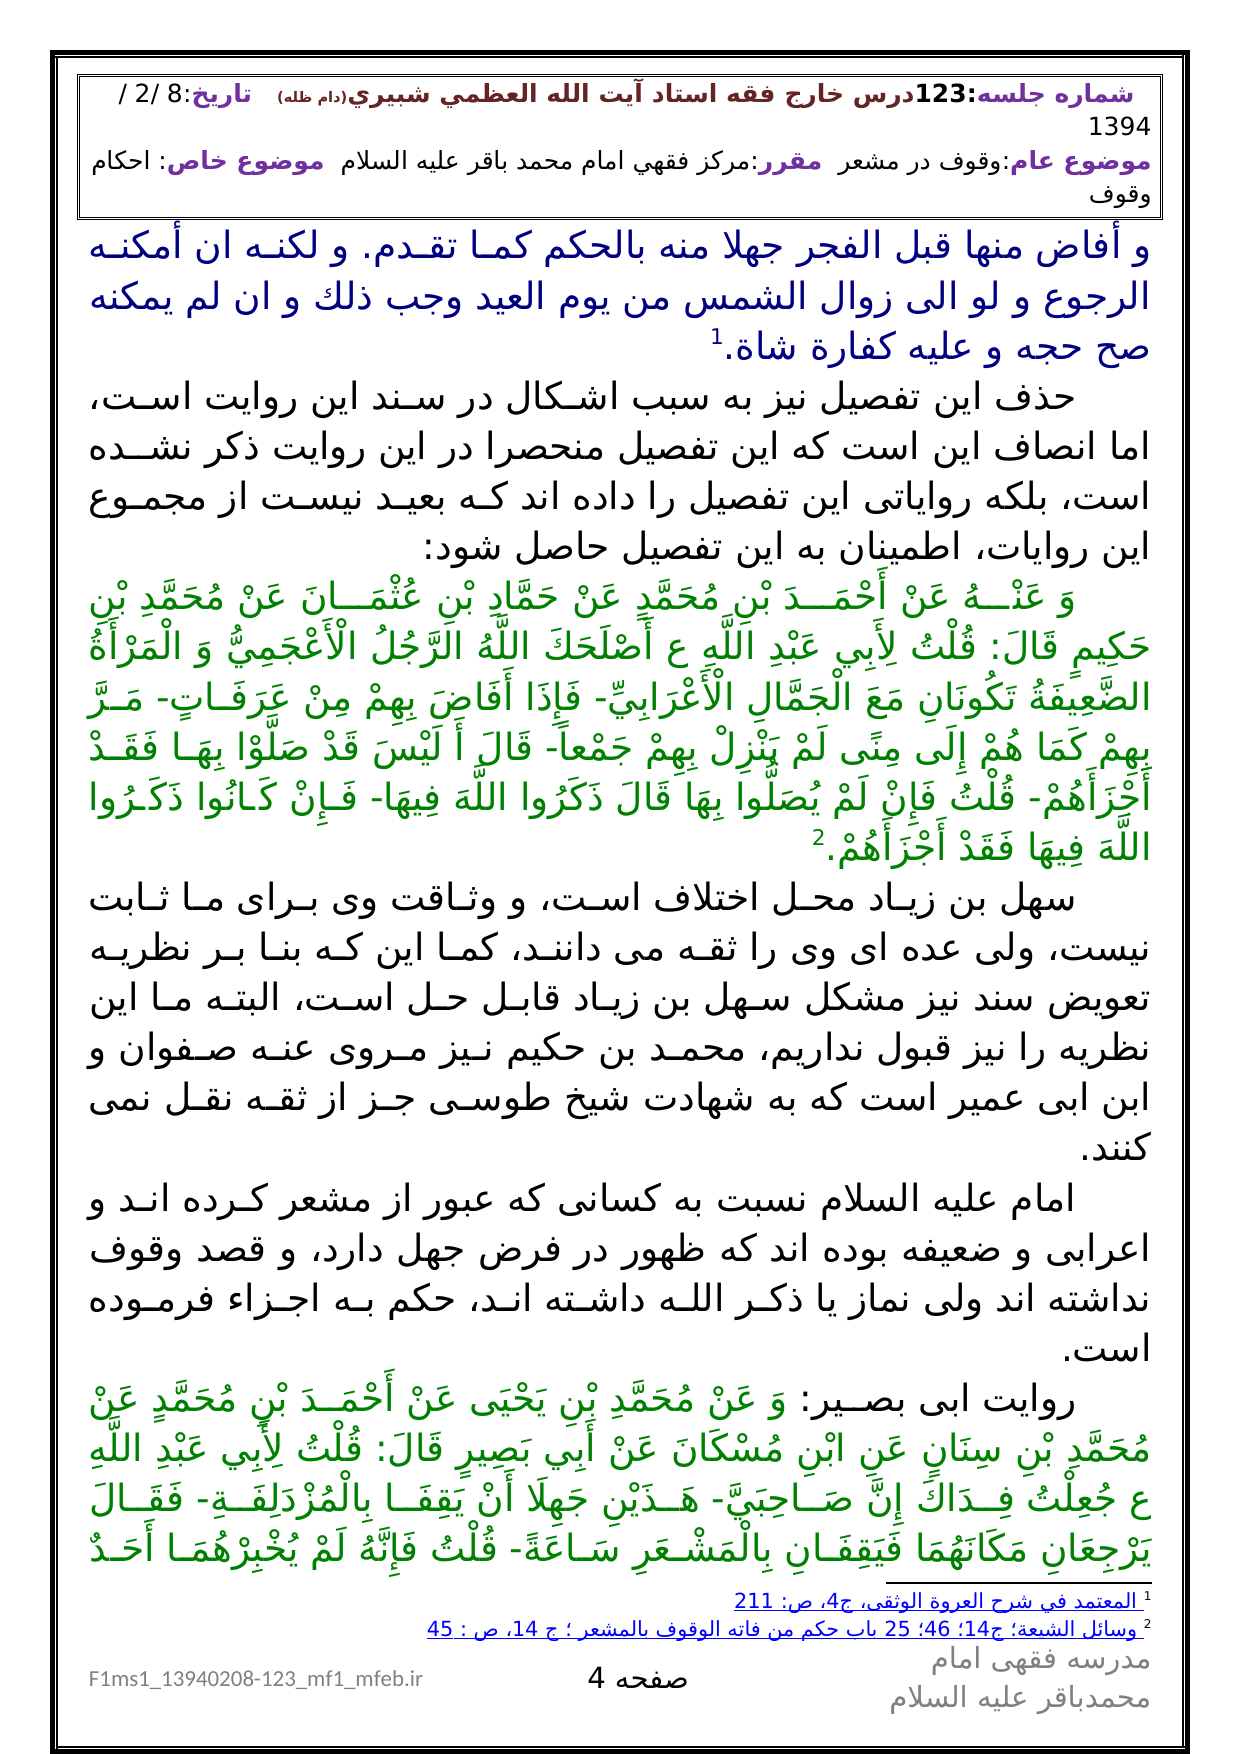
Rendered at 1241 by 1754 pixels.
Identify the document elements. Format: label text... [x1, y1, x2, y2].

text سهل بن زیاد محل اختلاف است، و وثاقت وی برای ما ثابت نیست، ولی عده ای وی را ثقه می دانند، کما این که بنا بر نظریه تعویض سند نیز مشکل سهل بن زیاد قابل حل است، البته ما این نظریه را نیز قبول نداریم، محمد بن حکیم نیز مروی عنه صفوان و ابن ابی عمیر است که به شهادت شیخ طوسی جز از ثقه نقل نمی کنند. [89, 876, 1152, 1170]
text وَ عَنْهُ عَنْ أَحْمَدَ بْنِ مُحَمَّدٍ عَنْ حَمَّادِ بْنِ عُثْمَانَ عَنْ‌ مُحَمَّدِ بْنِ حَكِيمٍ قَالَ: قُلْتُ لِأَبِي عَبْدِ اللَّهِ ع أَصْلَحَكَ اللَّهُ الرَّجُلُ الْأَعْجَمِيُّ وَ الْمَرْأَةُ الضَّعِيفَةُ تَكُونَانِ مَعَ الْجَمَّالِ الْأَعْرَابِيِّ- فَإِذَا أَفَاضَ بِهِمْ مِنْ عَرَفَاتٍ- مَرَّ بِهِمْ كَمَا هُمْ إِلَى مِنًى لَمْ يَنْزِلْ بِهِمْ جَمْعاً- قَالَ أَ لَيْسَ قَدْ صَلَّوْا بِهَا فَقَدْ أَجْزَأَهُمْ- قُلْتُ فَإِنْ لَمْ يُصَلُّوا بِهَا قَالَ ذَكَرُوا اللَّهَ فِيهَا- فَإِنْ كَانُوا ذَكَرُوا اللَّهَ فِيهَا فَقَدْ أَجْزَأَهُمْ. [89, 575, 1152, 869]
text حذف این تفصیل نیز به سبب اشکال در سند این روایت است، اما انصاف این است که این تفصیل منحصرا در این روایت ذکر نشده است، بلکه روایاتی این تفصیل را داده اند که بعید نیست از مجموع این روایات، اطمینان به این تفصیل حاصل شود: [89, 374, 1152, 568]
text امام علیه السلام نسبت به کسانی که عبور از مشعر کرده اند و اعرابی و ضعیفه بوده اند که ظهور در فرض جهل دارد، و قصد وقوف نداشته اند ولی نماز یا ذکر الله داشته اند، حکم به اجزاء فرموده است. [89, 1176, 1152, 1370]
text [89, 224, 1152, 368]
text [89, 1377, 1152, 1571]
